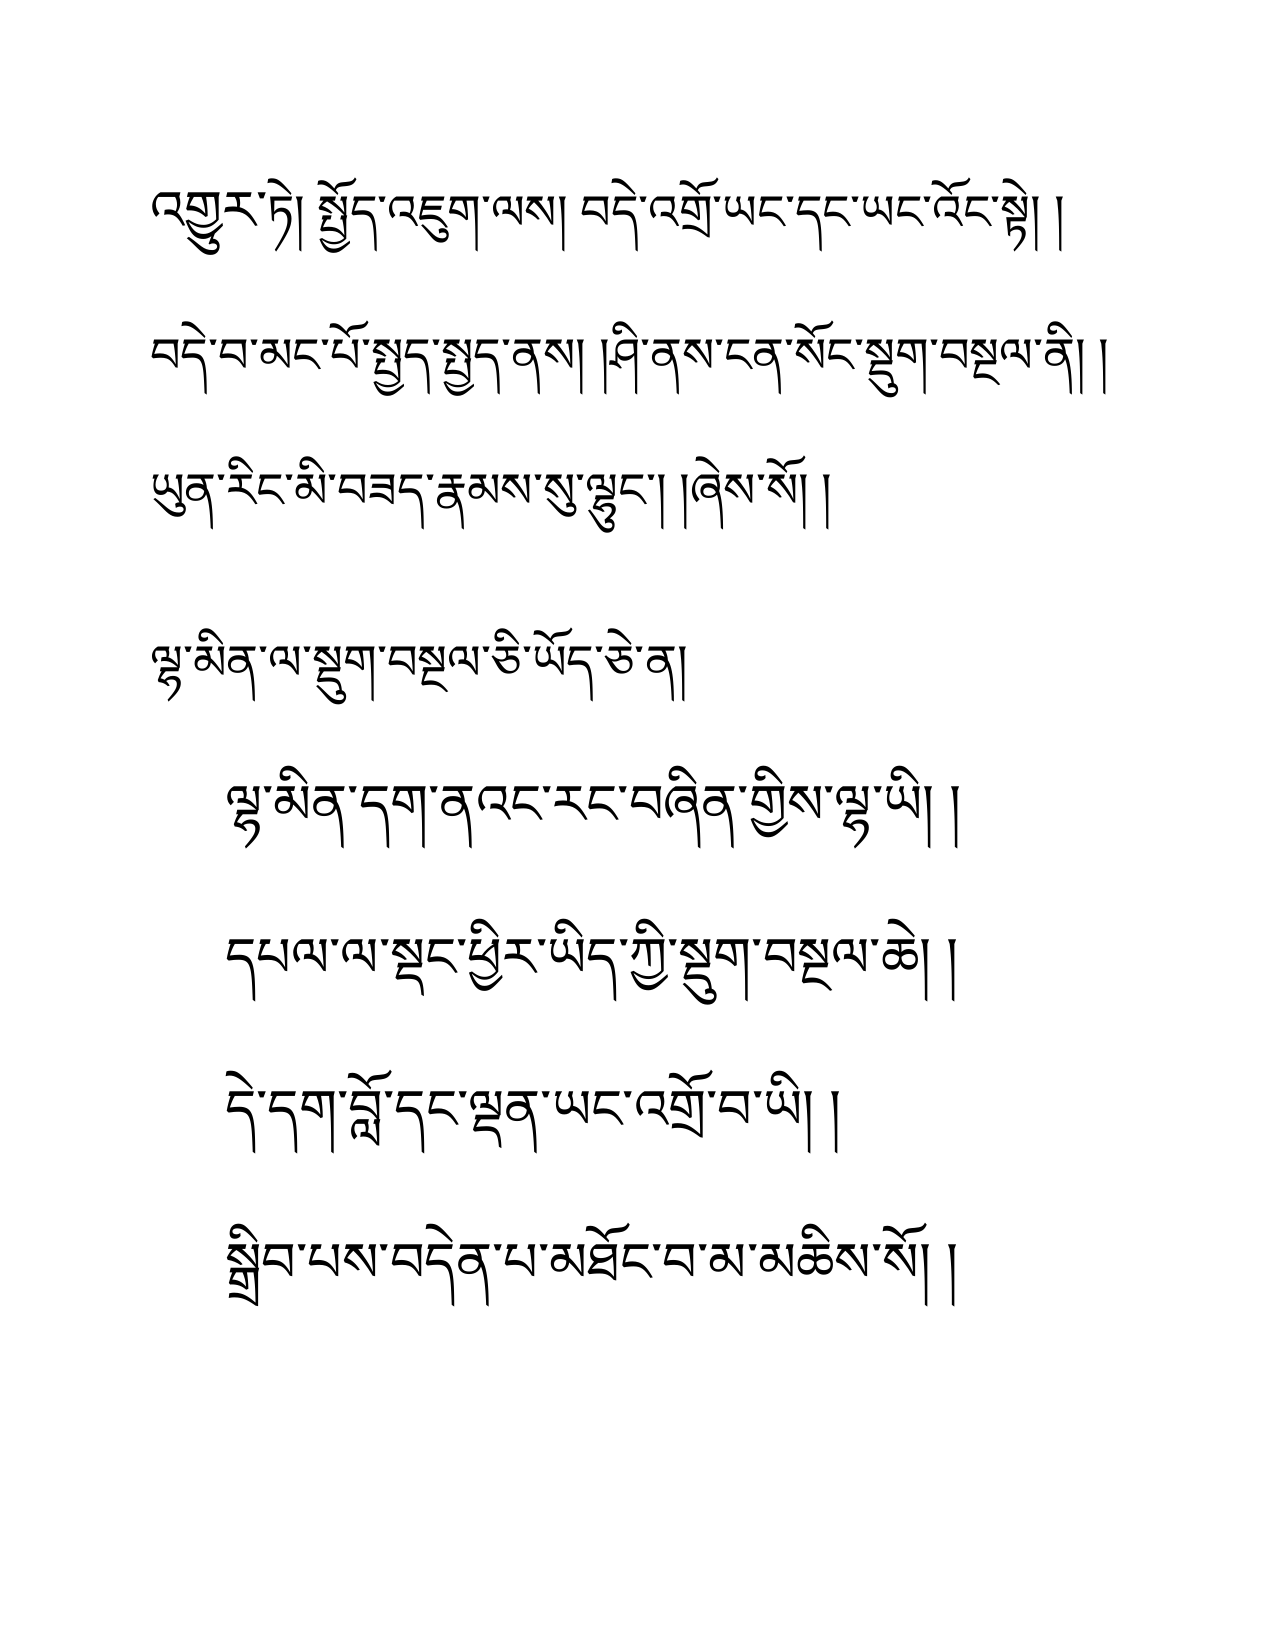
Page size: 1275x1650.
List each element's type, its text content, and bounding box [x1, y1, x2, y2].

text དེ་དག་བློ་དང་ལྡན་ཡང་འགྲོ་བ་ཡི། ། [150, 1049, 1125, 1202]
text ལྷ་མིན་ལ་སྡུག་བསྔལ་ཅི་ཡོད་ཅེ་ན། [150, 609, 1125, 744]
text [150, 150, 1125, 572]
text སྒྲིབ་པས་བདེན་པ་མཐོང་བ་མ་མཆིས་སོ། ། [150, 1202, 1125, 1354]
text དཔལ་ལ་སྡང་ཕྱིར་ཡིད་ཀྱི་སྡུག་བསྔལ་ཆེ། ། [150, 897, 1125, 1049]
text ལྷ་མིན་དག་ནའང་རང་བཞིན་གྱིས་ལྷ་ཡི། ། [150, 744, 1125, 897]
